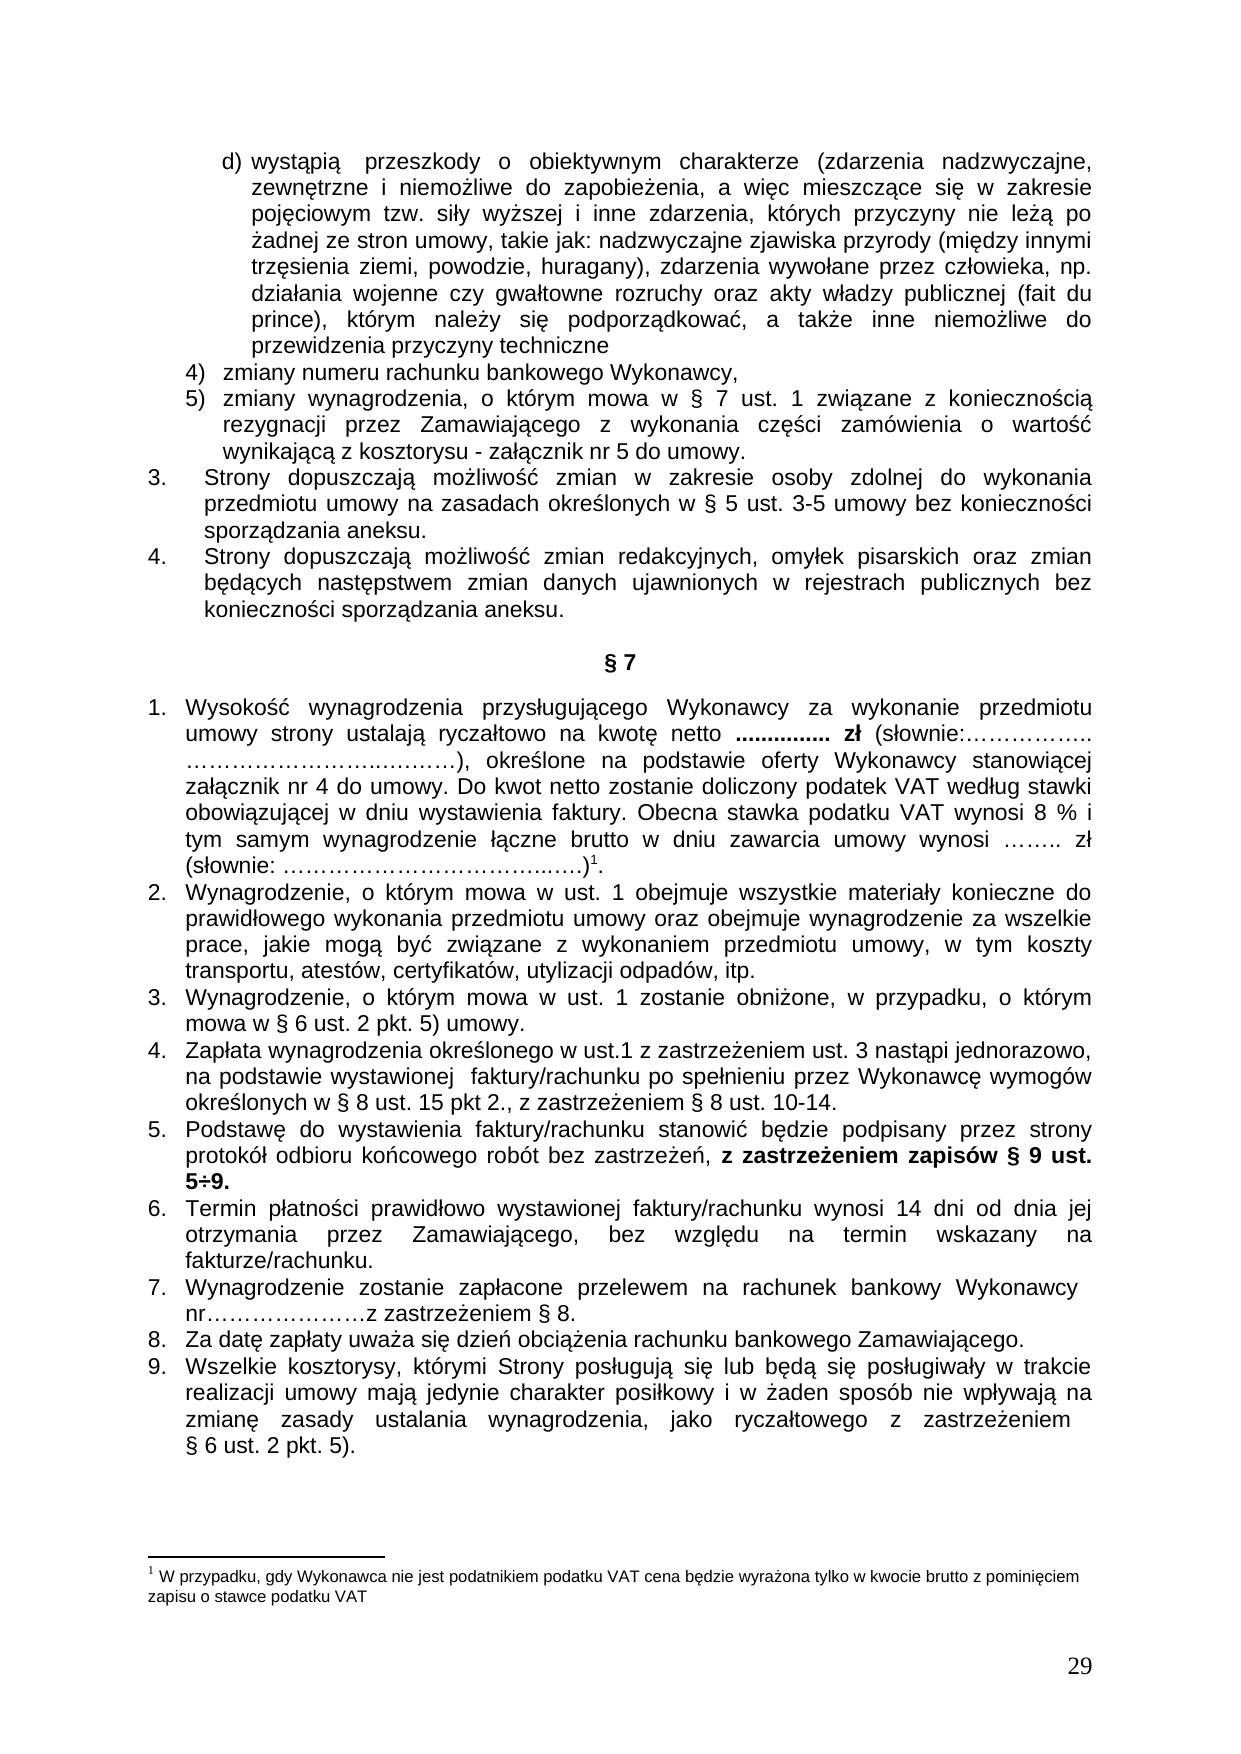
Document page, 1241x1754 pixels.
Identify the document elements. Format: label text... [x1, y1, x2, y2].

list Strony dopuszczają możliwość zmian redakcyjnych, omyłek pisarskich oraz zmian będących następstwem zmian danych ujawnionych w rejestrach publicznych bez konieczności sporządzania aneksu. [148, 543, 1092, 622]
list Wszelkie kosztorysy, którymi Strony posługują się lub będą się posługiwały w trakcie realizacji umowy mają jedynie charakter posiłkowy i w żaden sposób nie wpływają na zmianę zasady ustalania wynagrodzenia, jako ryczałtowego z zastrzeżeniem § 6 ust. 2 pkt. 5). [148, 1353, 1092, 1458]
list Wysokość wynagrodzenia przysługującego Wykonawcy za wykonanie przedmiotu umowy strony ustalają ryczałtowo na kwotę netto ............... zł (słownie:……………..……………………..….……), określone na podstawie oferty Wykonawcy stanowiącej załącznik nr 4 do umowy. Do kwot netto zostanie doliczony podatek VAT według stawki obowiązującej w dniu wystawienia faktury. Obecna stawka podatku VAT wynosi 8 % i tym samym wynagrodzenie łączne brutto w dniu zawarcia umowy wynosi …….. zł (słownie: ……………………………...….). [148, 694, 1092, 878]
list Wynagrodzenie zostanie zapłacone przelewem na rachunek bankowy Wykonawcy nr…………………z zastrzeżeniem § 8. [148, 1274, 1092, 1326]
list Wynagrodzenie, o którym mowa w ust. 1 obejmuje wszystkie materiały konieczne do prawidłowego wykonania przedmiotu umowy oraz obejmuje wynagrodzenie za wszelkie prace, jakie mogą być związane z wykonaniem przedmiotu umowy, w tym koszty transportu, atestów, certyfikatów, utylizacji odpadów, itp. [148, 878, 1092, 984]
list wystąpią przeszkody o obiektywnym charakterze (zdarzenia nadzwyczajne, zewnętrzne i niemożliwe do zapobieżenia, a więc mieszczące się w zakresie pojęciowym tzw. siły wyższej i inne zdarzenia, których przyczyny nie leżą po żadnej ze stron umowy, takie jak: nadzwyczajne zjawiska przyrody (między innymi trzęsienia ziemi, powodzie, huragany), zdarzenia wywołane przez człowieka, np. działania wojenne czy gwałtowne rozruchy oraz akty władzy publicznej (fait du prince), którym należy się podporządkować, a także inne niemożliwe do przewidzenia przyczyny techniczne [222, 148, 1092, 358]
list zmiany numeru rachunku bankowego Wykonawcy, [185, 358, 1092, 385]
list Za datę zapłaty uważa się dzień obciążenia rachunku bankowego Zamawiającego. [148, 1326, 1092, 1353]
list Wynagrodzenie, o którym mowa w ust. 1 zostanie obniżone, w przypadku, o którym mowa w § 6 ust. 2 pkt. 5) umowy. [148, 984, 1092, 1037]
list zmiany wynagrodzenia, o którym mowa w § 7 ust. 1 związane z koniecznością rezygnacji przez Zamawiającego z wykonania części zamówienia o wartość wynikającą z kosztorysu - załącznik nr 5 do umowy. [185, 385, 1092, 464]
list Strony dopuszczają możliwość zmian w zakresie osoby zdolnej do wykonania przedmiotu umowy na zasadach określonych w § 5 ust. 3-5 umowy bez konieczności sporządzania aneksu. [148, 464, 1092, 543]
list Podstawę do wystawienia faktury/rachunku stanowić będzie podpisany przez strony protokół odbioru końcowego robót bez zastrzeżeń, z zastrzeżeniem zapisów § 9 ust. 5÷9. [148, 1116, 1092, 1195]
text § 7 [148, 648, 1092, 675]
list Zapłata wynagrodzenia określonego w ust.1 z zastrzeżeniem ust. 3 nastąpi jednorazowo, na podstawie wystawionej faktury/rachunku po spełnieniu przez Wykonawcę wymogów określonych w § 8 ust. 15 pkt 2., z zastrzeżeniem § 8 ust. 10-14. [148, 1037, 1092, 1116]
list Termin płatności prawidłowo wystawionej faktury/rachunku wynosi 14 dni od dnia jej otrzymania przez Zamawiającego, bez względu na termin wskazany na fakturze/rachunku. [148, 1195, 1092, 1274]
